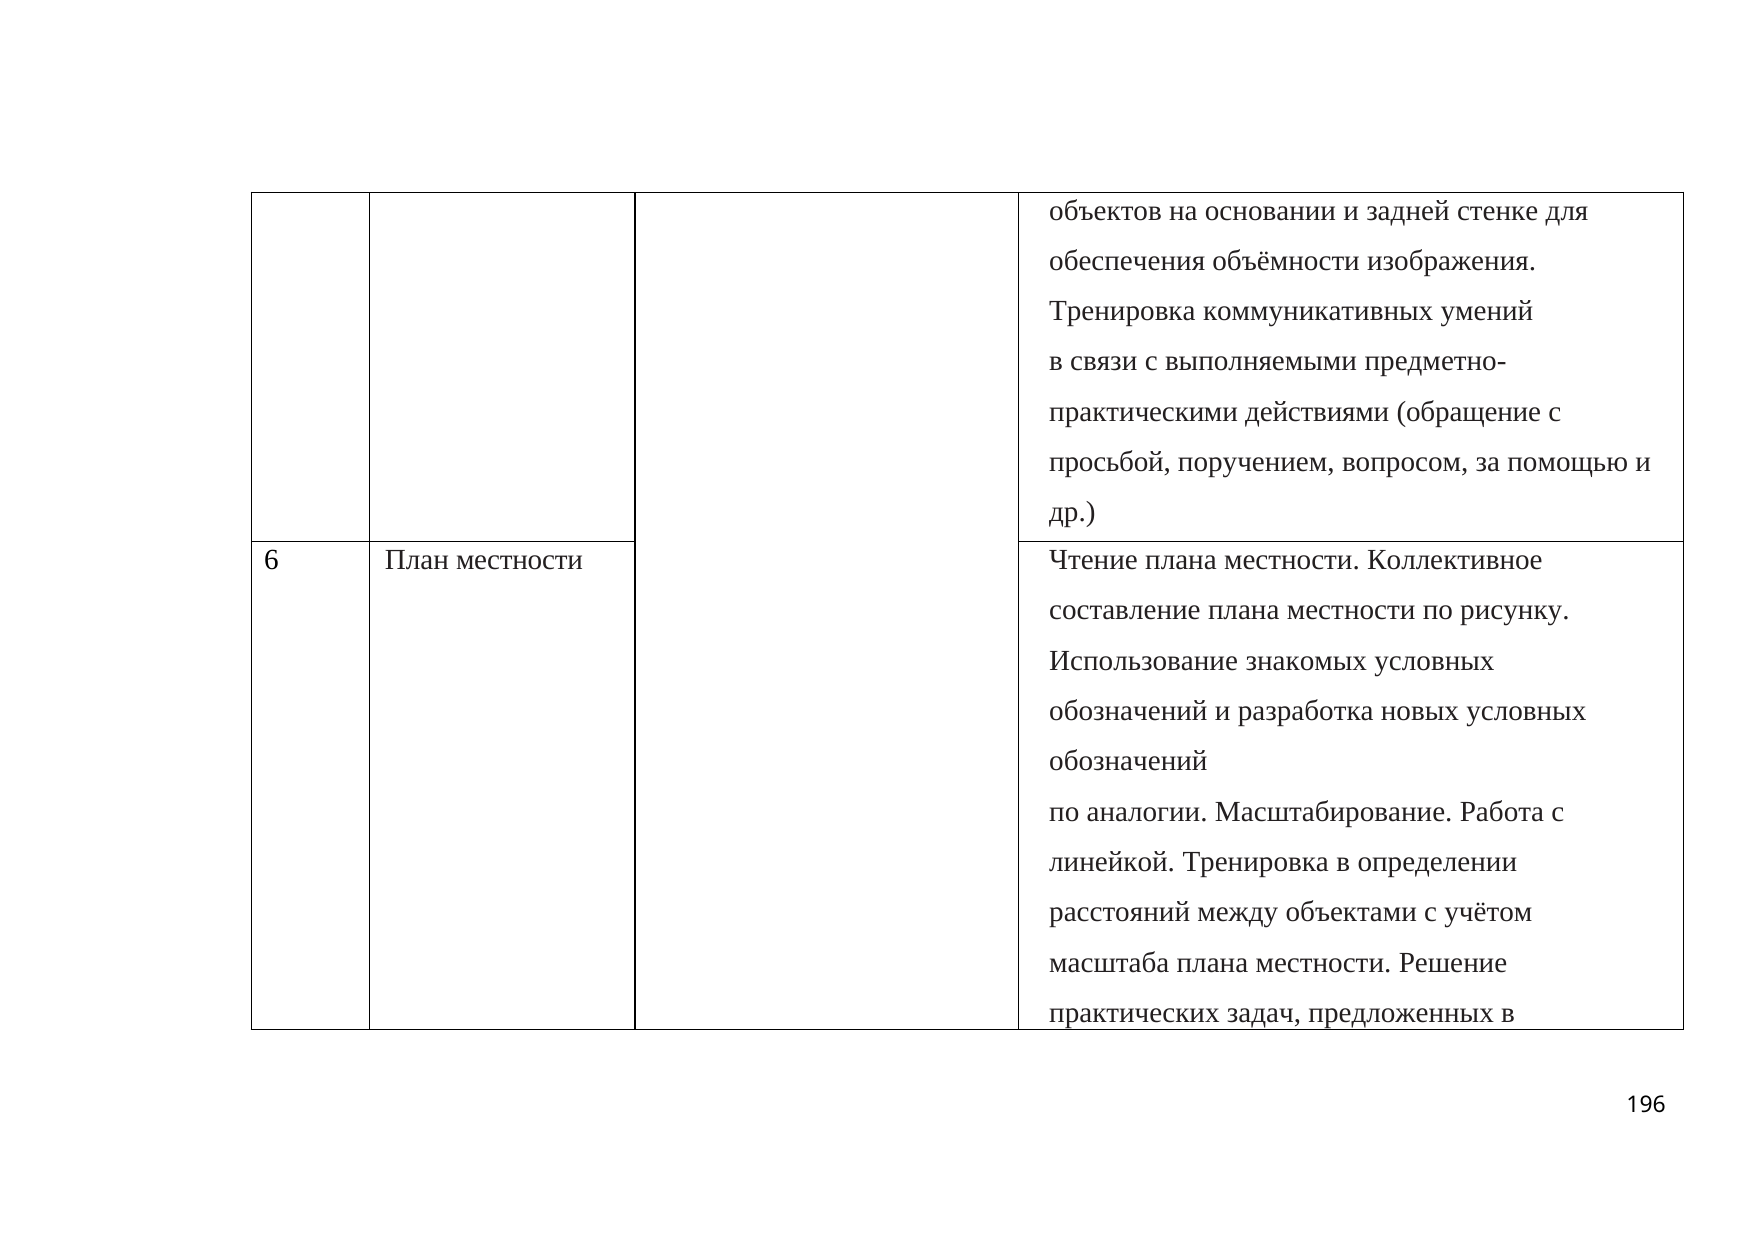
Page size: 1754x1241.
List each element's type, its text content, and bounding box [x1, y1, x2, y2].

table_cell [370, 193, 634, 541]
table_cell 6 [252, 542, 369, 1028]
table_cell План местности [370, 542, 634, 1028]
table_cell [1019, 542, 1683, 1028]
table_cell 5 [252, 193, 369, 541]
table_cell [1019, 193, 1683, 541]
